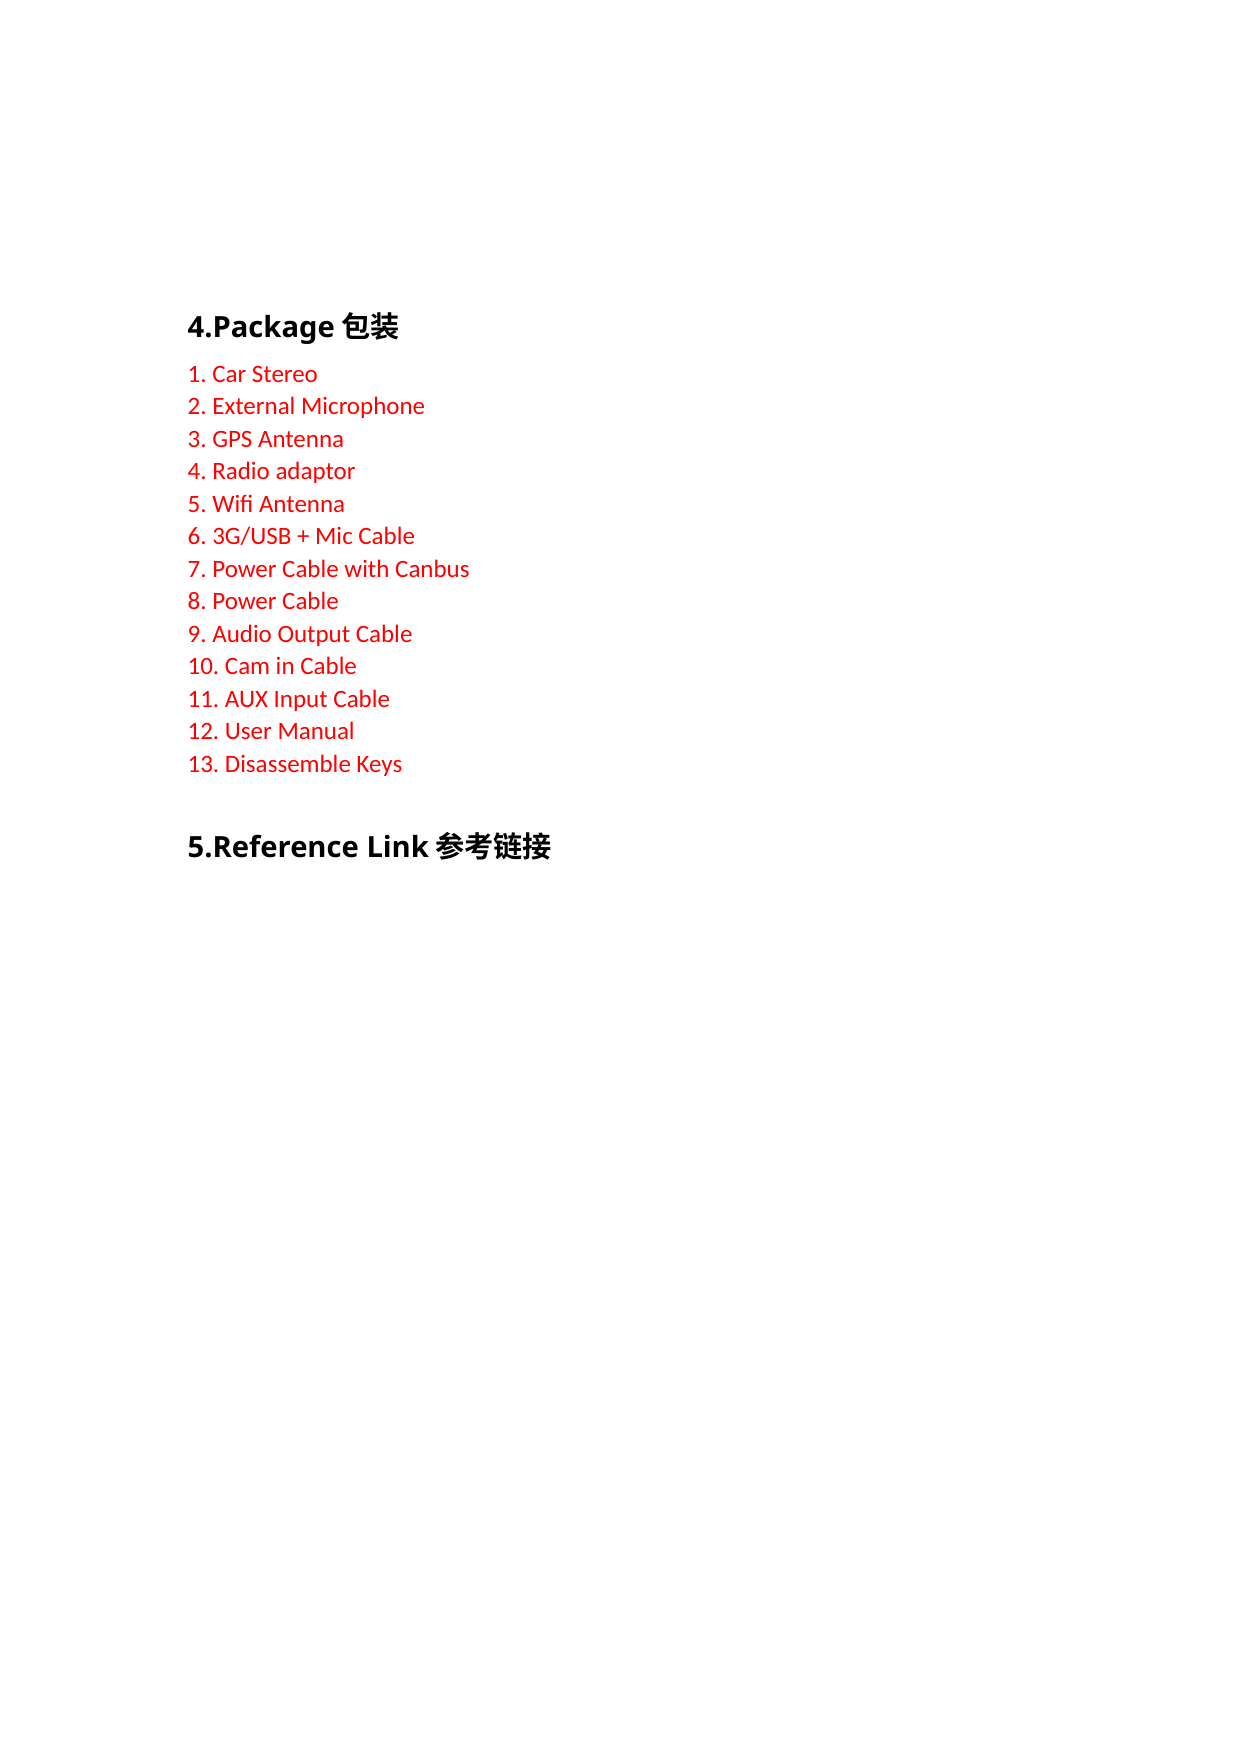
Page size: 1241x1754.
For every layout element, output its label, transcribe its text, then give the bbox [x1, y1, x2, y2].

text 7. Power Cable with Canbus [187, 552, 1053, 584]
text 9. Audio Output Cable [187, 617, 1053, 649]
text 12. User Manual [187, 714, 1053, 747]
text 13. Disassemble Keys [187, 747, 1053, 779]
text 3. GPS Antenna [187, 422, 1053, 454]
text 4. Radio adaptor [187, 454, 1053, 487]
text 2. External Microphone [187, 389, 1053, 422]
text 8. Power Cable [187, 584, 1053, 617]
text 1. Car Stereo [187, 357, 1053, 389]
text 5. Wifi Antenna [187, 487, 1053, 519]
text 5.Reference Link参考链接 [187, 812, 1053, 877]
text 4.Package包装 [187, 292, 1053, 357]
text 11. AUX Input Cable [187, 682, 1053, 714]
text 6. 3G/USB + Mic Cable [187, 519, 1053, 552]
text 10. Cam in Cable [187, 649, 1053, 682]
